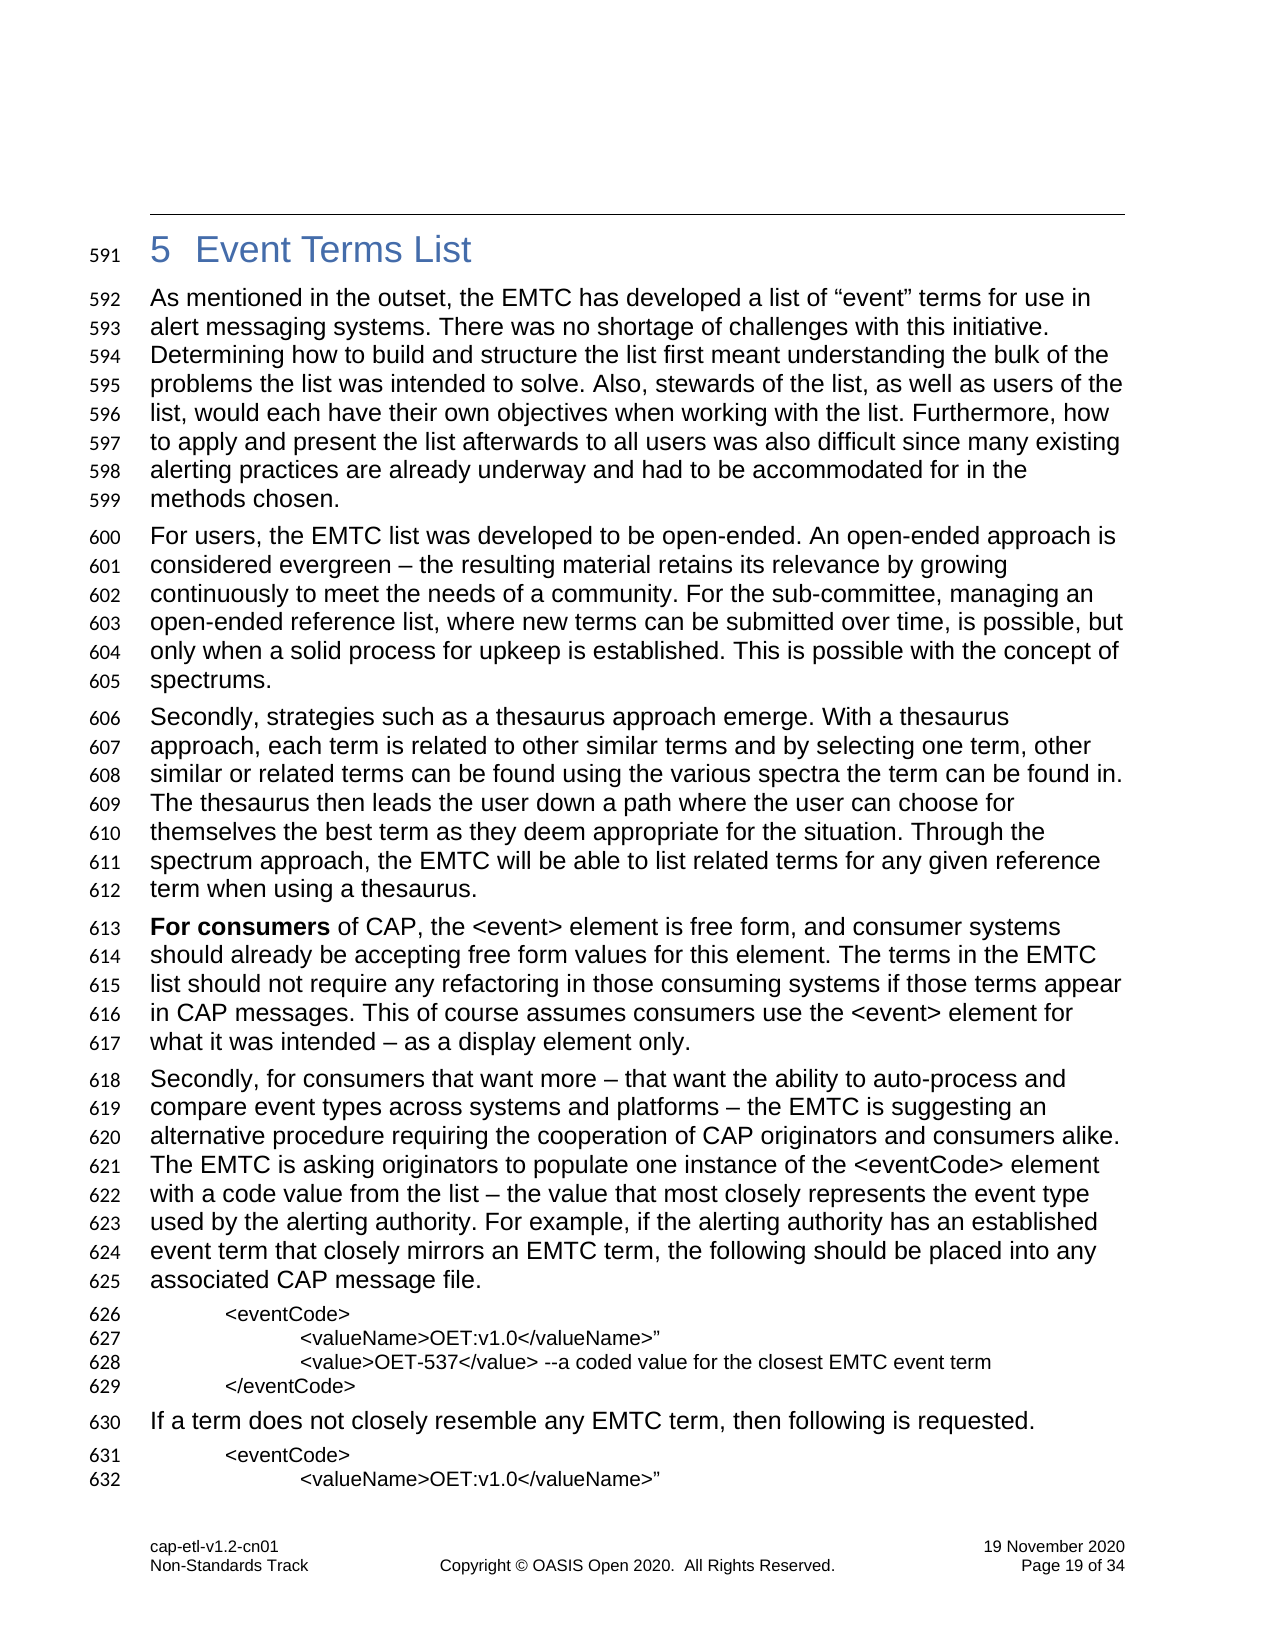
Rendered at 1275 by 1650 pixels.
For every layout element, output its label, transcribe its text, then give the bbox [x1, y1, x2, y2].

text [225, 1443, 1125, 1491]
text As mentioned in the outset, the EMTC has developed a list of “event” terms for use in alert messaging systems. There was no shortage of challenges with this initiative. Determining how to build and structure the list first meant understanding the bulk of the problems the list was intended to solve. Also, stewards of the list, as well as users of the list, would each have their own objectives when working with the list. Furthermore, how to apply and present the list afterwards to all users was also difficult since many existing alerting practices are already underway and had to be accommodated for in the methods chosen. [150, 283, 1125, 513]
text If a term does not closely resemble any EMTC term, then following is requested. [150, 1406, 1125, 1435]
text For consumers of CAP, the <event> element is free form, and consumer systems should already be accepting free form values for this element. The terms in the EMTC list should not require any refactoring in those consuming systems if those terms appear in CAP messages. This of course assumes consumers use the <event> element for what it was intended – as a display element only. [150, 911, 1125, 1055]
text For users, the EMTC list was developed to be open-ended. An open-ended approach is considered evergreen – the resulting material retains its relevance by growing continuously to meet the needs of a community. For the sub-committee, managing an open-ended reference list, where new terms can be submitted over time, is possible, but only when a solid process for upkeep is established. This is possible with the concept of spectrums. [150, 521, 1125, 693]
text <eventCode> <valueName>OET:v1.0</valueName>” <value>OET-537</value> --a coded value for the closest EMTC event term </eventCode> [225, 1302, 1125, 1398]
subtitle Event Terms List [150, 215, 1125, 270]
text Secondly, for consumers that want more – that want the ability to auto-process and compare event types across systems and platforms – the EMTC is suggesting an alternative procedure requiring the cooperation of CAP originators and consumers alike. The EMTC is asking originators to populate one instance of the <eventCode> element with a code value from the list – the value that most closely represents the event type used by the alerting authority. For example, if the alerting authority has an established event term that closely mirrors an EMTC term, the following should be placed into any associated CAP message file. [150, 1063, 1125, 1293]
text Secondly, strategies such as a thesaurus approach emerge. With a thesaurus approach, each term is related to other similar terms and by selecting one term, other similar or related terms can be found using the various spectra the term can be found in. The thesaurus then leads the user down a path where the user can choose for themselves the best term as they deem appropriate for the situation. Through the spectrum approach, the EMTC will be able to list related terms for any given reference term when using a thesaurus. [150, 702, 1125, 903]
